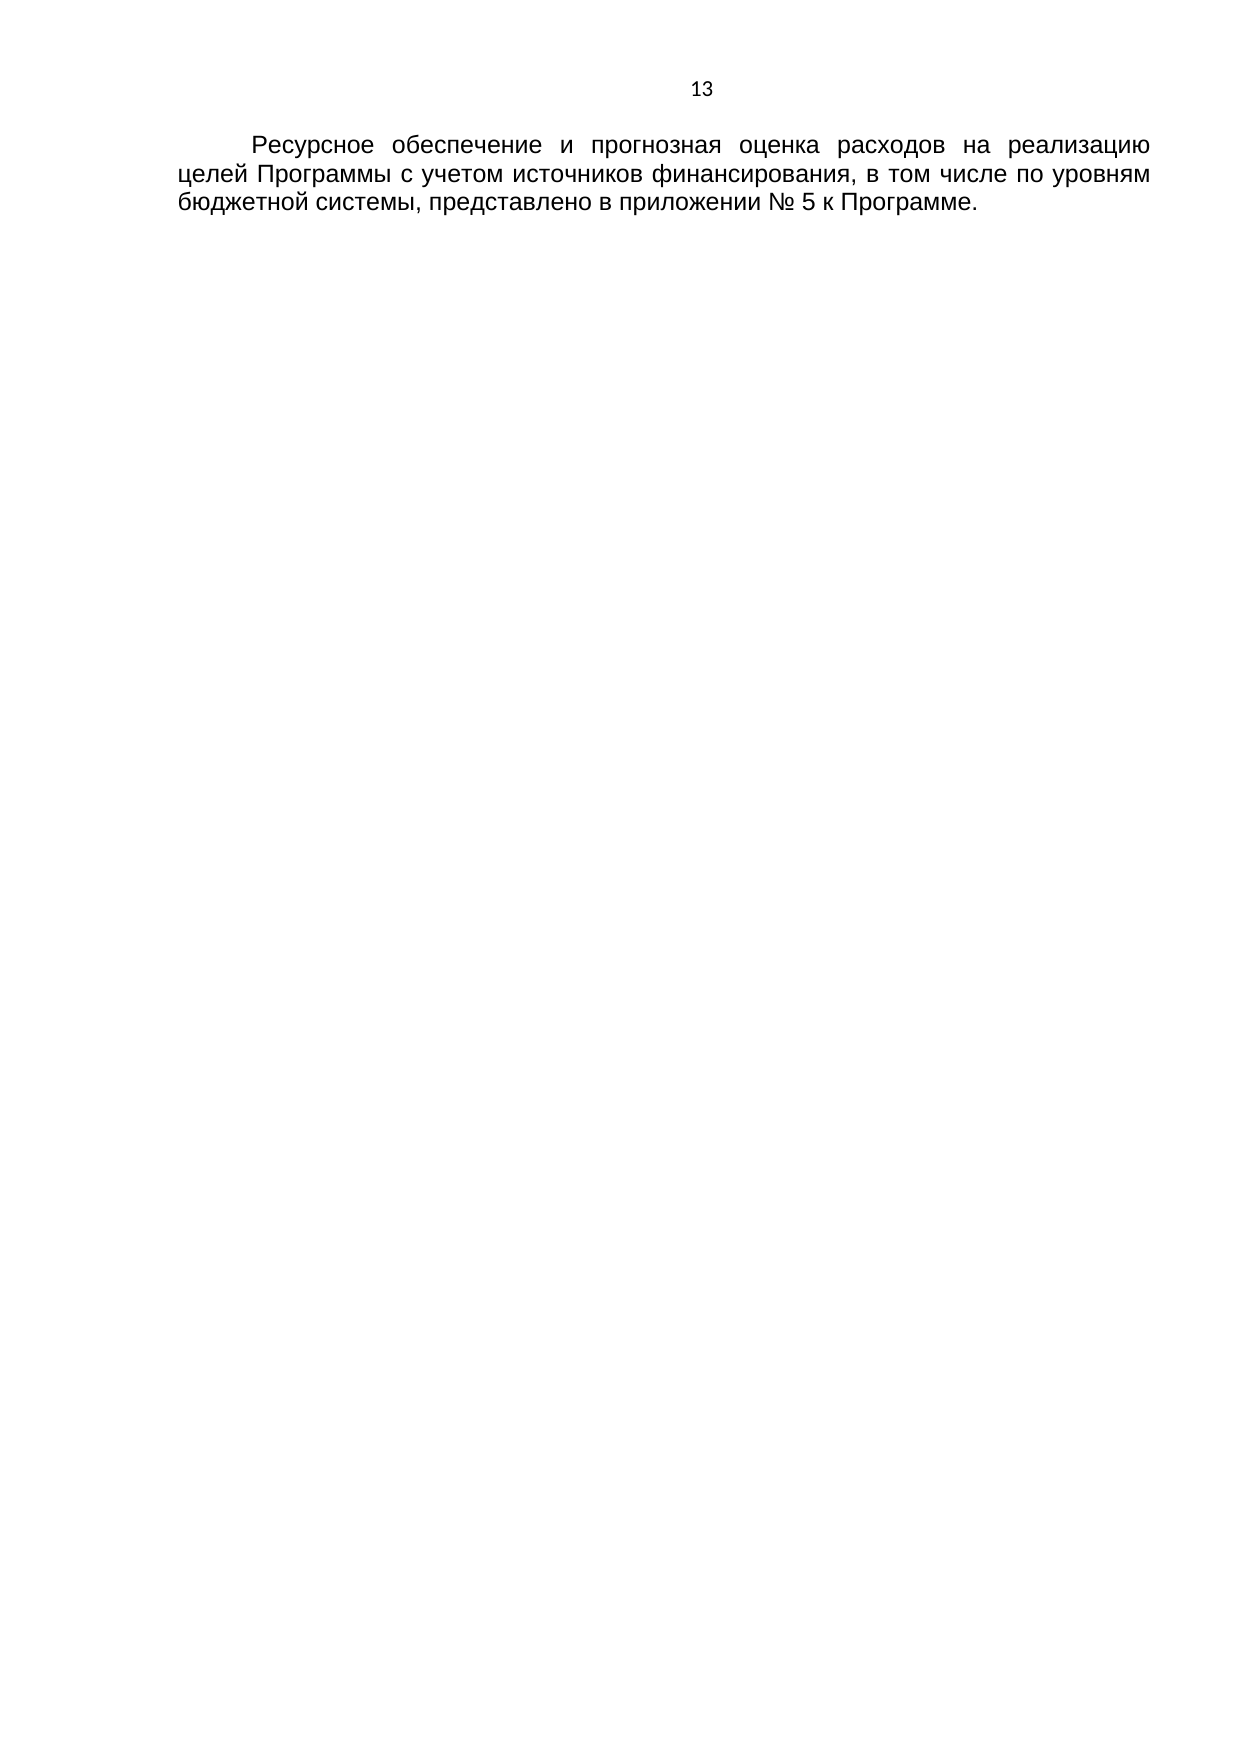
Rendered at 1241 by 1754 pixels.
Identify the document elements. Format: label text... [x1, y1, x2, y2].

text Ресурсное обеспечение и прогнозная оценка расходов на реализацию целей Программы с учетом источников финансирования, в том числе по уровням бюджетной системы, представлено в приложении № 5 к Программе. [177, 130, 1152, 216]
